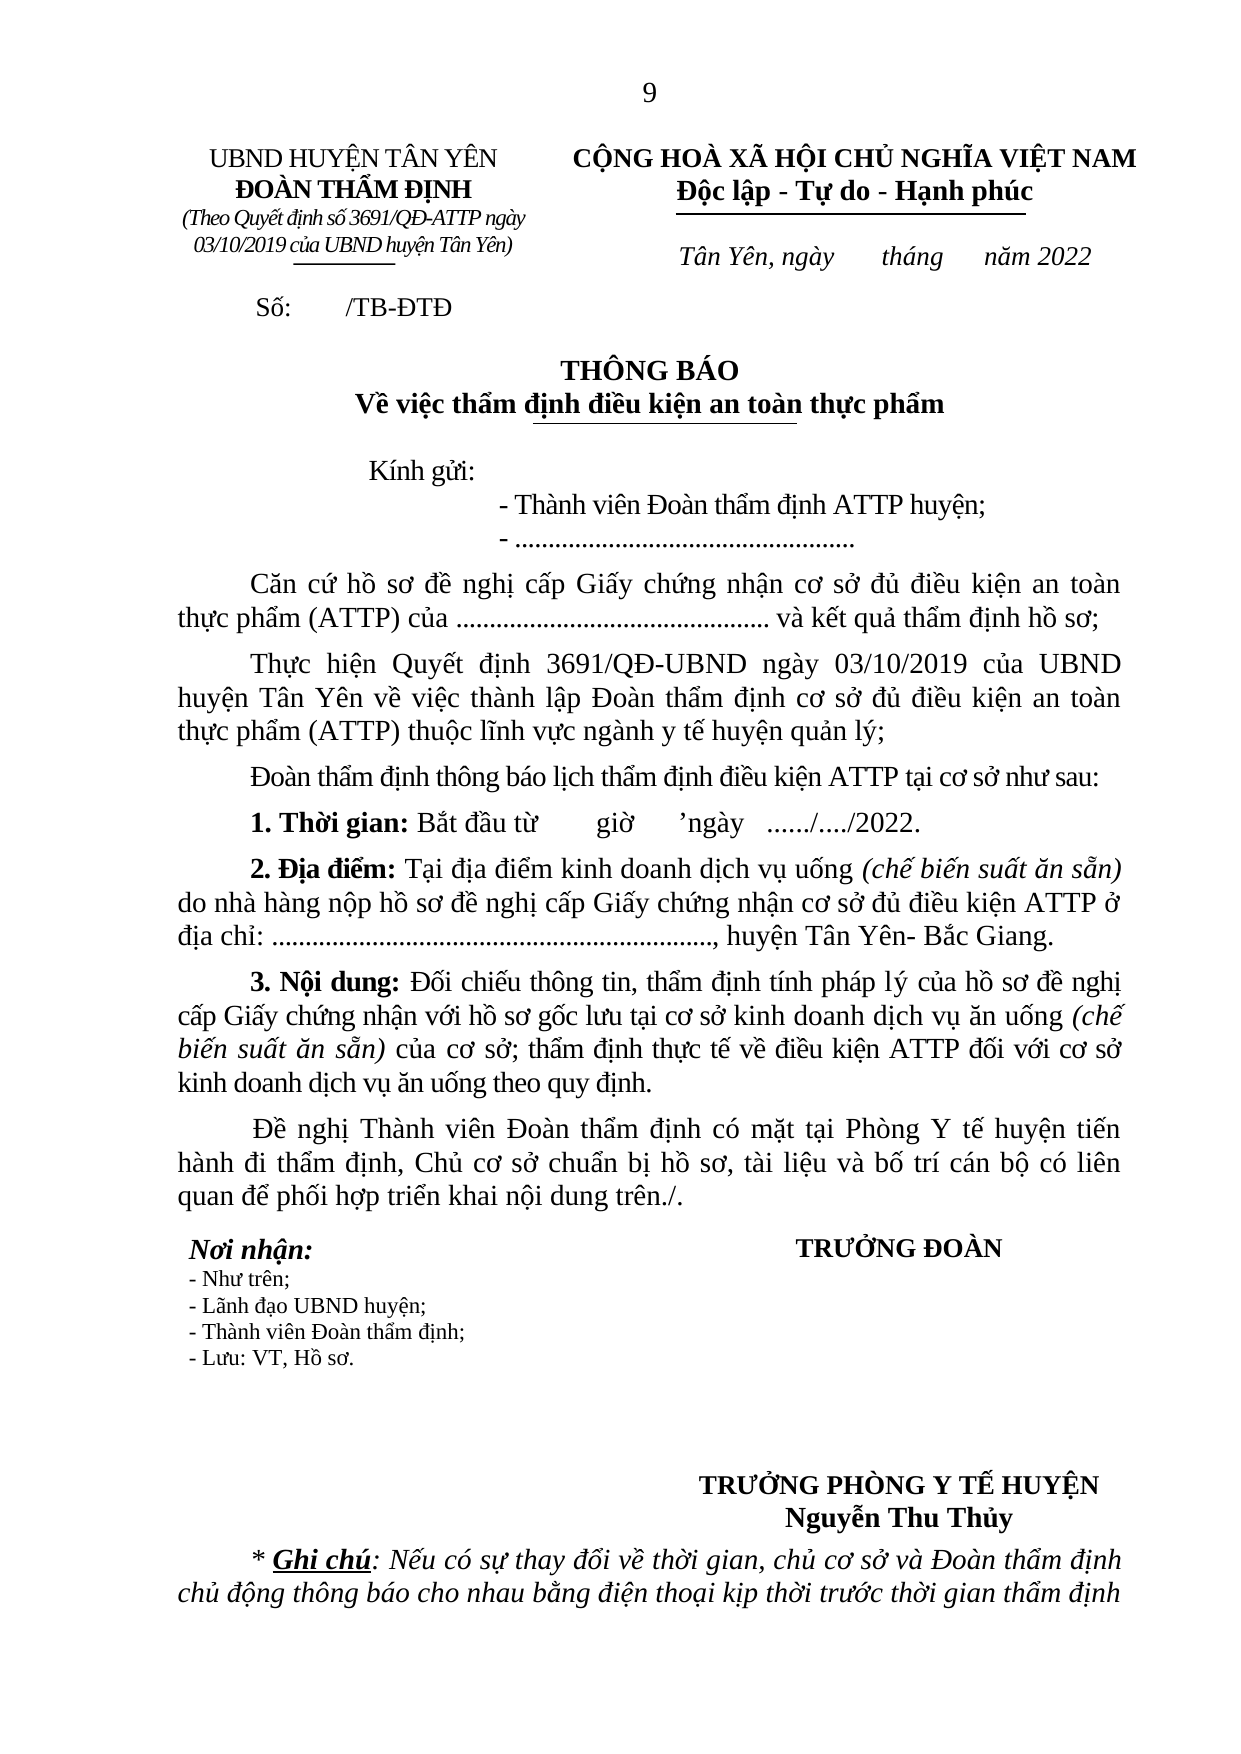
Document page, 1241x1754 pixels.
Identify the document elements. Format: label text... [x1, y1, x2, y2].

table_header UBND HUYỆN TÂN YÊN ĐOÀN THẨM ĐỊNH (Theo Quyết định số 3691/QĐ-ATTP ngày 03/10/2019 của UBND huyện Tân Yên) Số: /TB-ĐTĐ [149, 142, 559, 322]
text 3. Nội dung: Đối chiếu thông tin, thẩm định tính pháp lý của hồ sơ đề nghị cấp Giấy chứng nhận với hồ sơ gốc lưu tại cơ sở kinh doanh dịch vụ ăn uống (chế biến suất ăn sẵn) của cơ sở; thẩm định thực tế về điều kiện ATTP đối với cơ sở kinh doanh dịch vụ ăn uống theo quy định. [177, 964, 1122, 1099]
table_header - Thành viên Đoàn thẩm định ATTP huyện; - ................................................... [487, 454, 1181, 554]
table_header Kính gửi: [177, 454, 487, 554]
text Đoàn thẩm định thông báo lịch thẩm định điều kiện ATTP tại cơ sở như sau: [177, 759, 1122, 793]
text 2. Địa điểm: Tại địa điểm kinh doanh dịch vụ uống (chế biến suất ăn sẵn) do nhà hàng nộp hồ sơ đề nghị cấp Giấy chứng nhận cơ sở đủ điều kiện ATTP ở địa chỉ: .................................................................., huyện Tân Yên- Bắc Giang. [177, 851, 1122, 952]
text Thực hiện Quyết định 3691/QĐ-UBND ngày 03/10/2019 của UBND huyện Tân Yên về việc thành lập Đoàn thẩm định cơ sở đủ điều kiện an toàn thực phẩm (ATTP) thuộc lĩnh vực ngành y tế huyện quản lý; [177, 646, 1122, 747]
text THÔNG BÁO [177, 353, 1122, 386]
table_header Nơi nhận: - Như trên; - Lãnh đạo UBND huyện; - Thành viên Đoàn thẩm định; - Lưu: VT, Hồ sơ. [177, 1232, 671, 1542]
text 1. Thời gian: Bắt đầu từ giờ ’ngày ....../..../2022. [177, 805, 1122, 839]
table_header TRƯỞNG ĐOÀN TRƯỞNG PHÒNG Y TẾ HUYỆN Nguyễn Thu Thủy [671, 1232, 1127, 1542]
text Đề nghị Thành viên Đoàn thẩm định có mặt tại Phòng Y tế huyện tiến hành đi thẩm định, Chủ cơ sở chuẩn bị hồ sơ, tài liệu và bố trí cán bộ có liên quan để phối hợp triển khai nội dung trên./. [177, 1111, 1122, 1212]
text * Ghi chú: Nếu có sự thay đổi về thời gian, chủ cơ sở và Đoàn thẩm định chủ động thông báo cho nhau bằng điện thoại kịp thời trước thời gian thẩm định [177, 1542, 1122, 1609]
text Về việc thẩm định điều kiện an toàn thực phẩm [177, 386, 1122, 420]
table_header CỘNG HOÀ XÃ HỘI CHỦ NGHĨA VIỆT NAM Độc lập - Tự do - Hạnh phúc Tân Yên, ngày tháng năm 2022 [559, 142, 1151, 322]
text Căn cứ hồ sơ đề nghị cấp Giấy chứng nhận cơ sở đủ điều kiện an toàn thực phẩm (ATTP) của ............................................... và kết quả thẩm định hồ sơ; [177, 567, 1122, 634]
